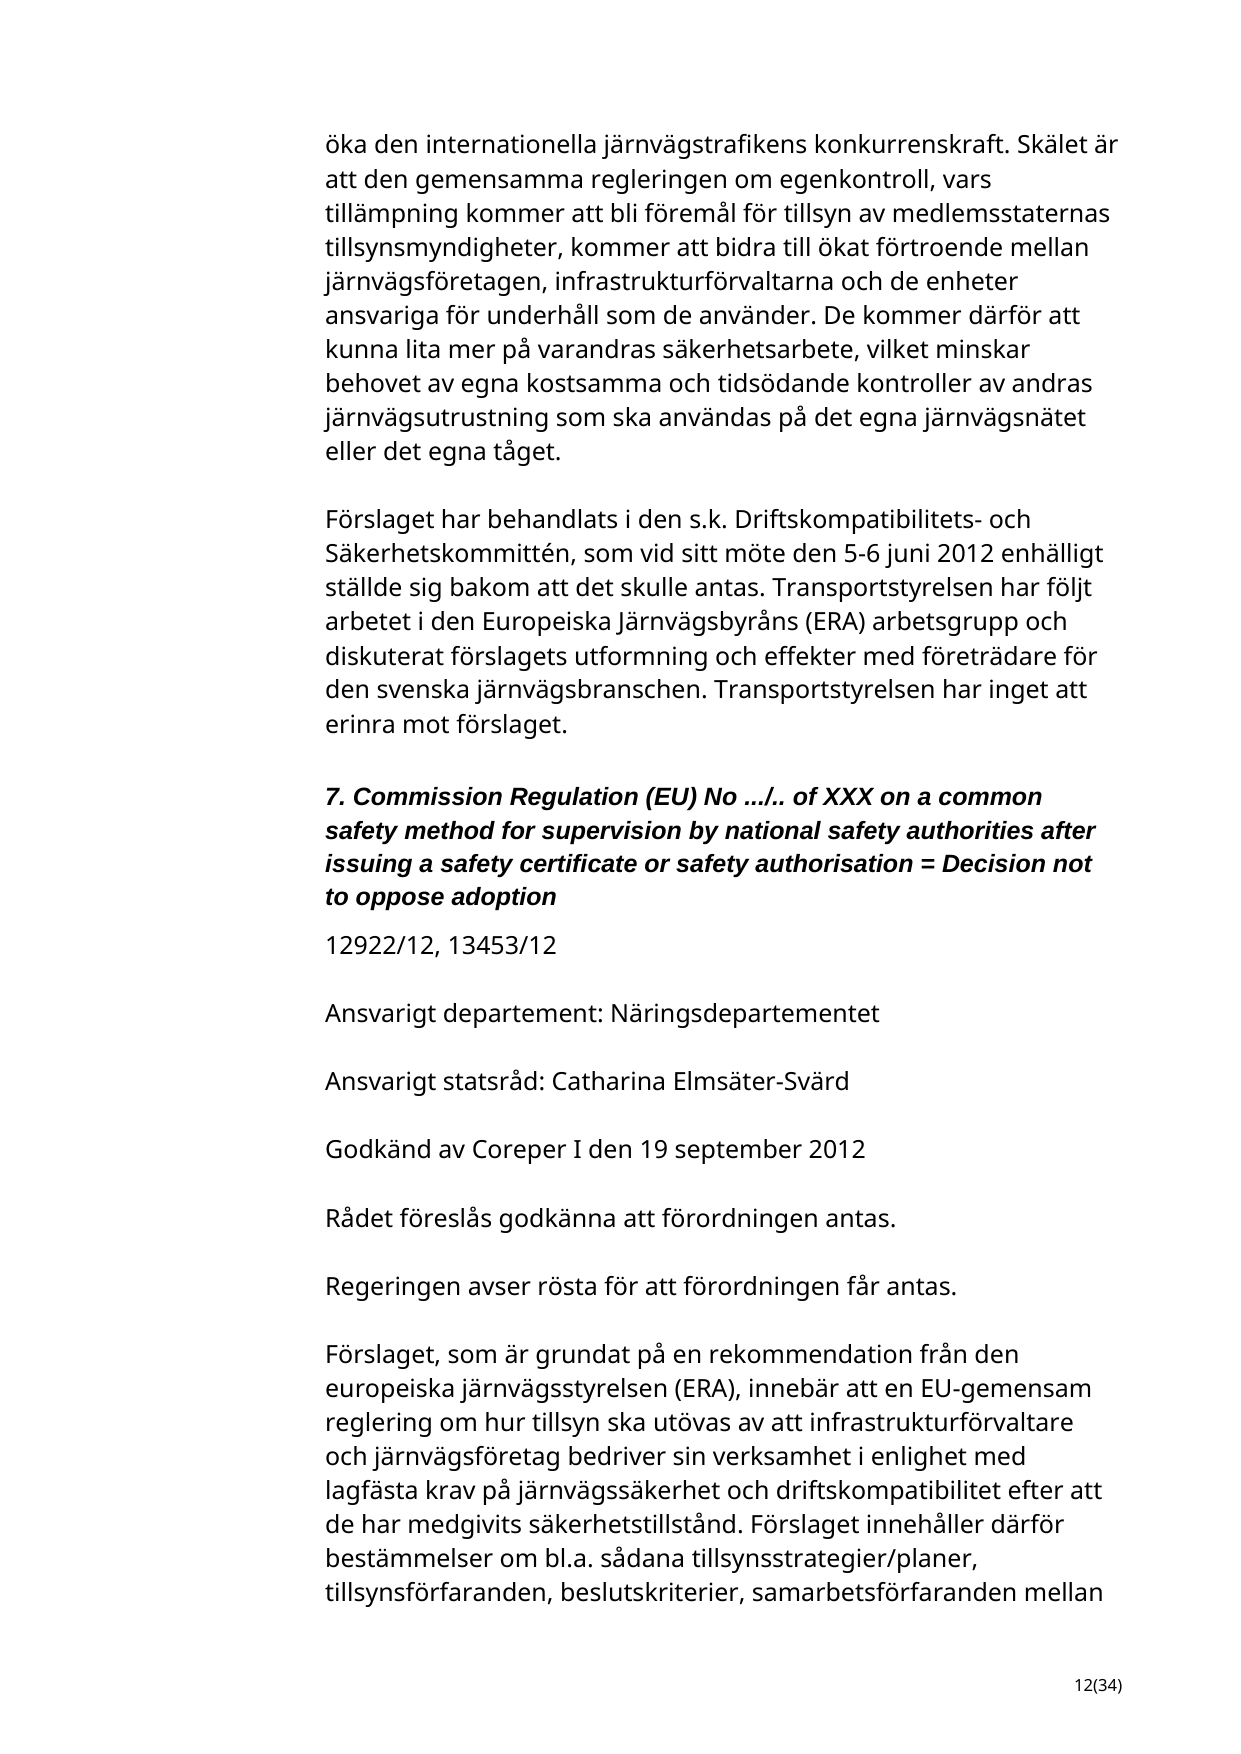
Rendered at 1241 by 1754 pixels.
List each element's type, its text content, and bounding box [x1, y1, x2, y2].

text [325, 127, 1122, 468]
text Rådet föreslås godkänna att förordningen antas. [325, 1200, 1122, 1234]
text Ansvarigt departement: Näringsdepartementet [325, 996, 1122, 1030]
text Ansvarigt statsråd: Catharina Elmsäter-Svärd [325, 1064, 1122, 1098]
text Godkänd av Coreper I den 19 september 2012 [325, 1132, 1122, 1166]
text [325, 1337, 1122, 1609]
text 12922/12, 13453/12 [325, 928, 1122, 962]
text Regeringen avser rösta för att förordningen får antas. [325, 1268, 1122, 1302]
subtitle 7. Commission Regulation (EU) No .../.. of XXX on a common safety method for supervision by national safety authorities after issuing a safety certificate or safety authorisation = Decision not to oppose adoption [325, 778, 1122, 911]
text Förslaget har behandlats i den s.k. Driftskompatibilitets- och Säkerhetskommittén, som vid sitt möte den 5-6 juni 2012 enhälligt ställde sig bakom att det skulle antas. Transportstyrelsen har följt arbetet i den Europeiska Järnvägsbyråns (ERA) arbetsgrupp och diskuterat förslagets utformning och effekter med företrädare för den svenska järnvägsbranschen. Transportstyrelsen har inget att erinra mot förslaget. [325, 502, 1122, 740]
